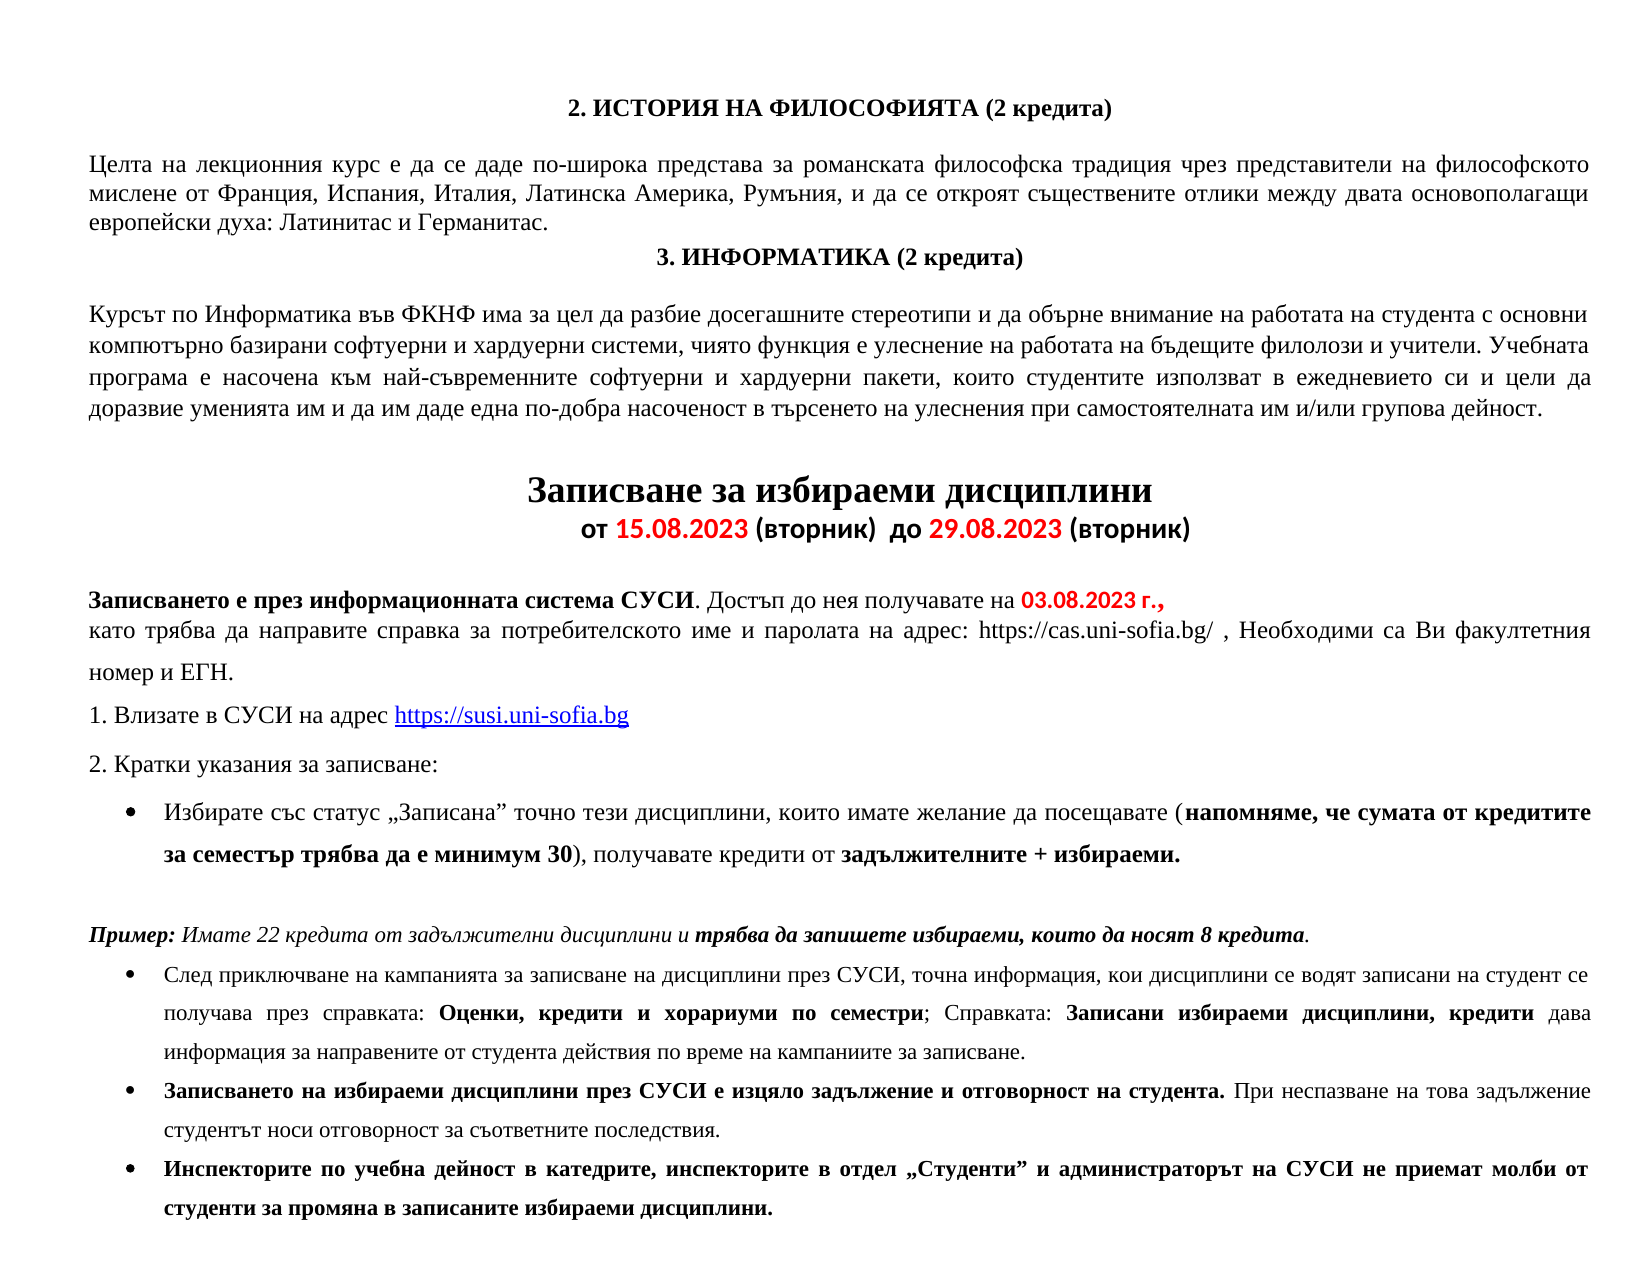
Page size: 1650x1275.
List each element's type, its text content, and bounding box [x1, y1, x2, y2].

list Кратки указания за записване: [89, 749, 1602, 777]
list Избирате със статус „Записана” точно тези дисциплини, които имате желание да посещавате (напомняме, че сумата от кредитите за семестър трябва да е минимум 30), получавате кредити от задължителните + избираеми. [126, 797, 1591, 868]
text като трябва да направите справка за потребителското име и паролата на адрес: https://cas.uni-sofia.bg/ , Необходими са Ви факултетния номер и ЕГН. [89, 615, 1591, 686]
list Влизате в СУСИ на адрес https://susi.uni-sofia.bg [89, 700, 1602, 729]
text Пример: Имате 22 кредита от задължителни дисциплини и трябва да запишете избираеми, които да носят 8 кредита. [89, 921, 1602, 947]
subtitle ИСТОРИЯ НА ФИЛОСОФИЯТА (2 кредита) [568, 93, 1602, 121]
text Записване за избираеми дисциплини [521, 467, 1158, 510]
text Целта на лекционния курс е да се даде по-широка представа за романската философска традиция чрез представители на философското мислене от Франция, Испания, Италия, Латинска Америка, Румъния, и да се откроят съществените отлики между двата основополагащи европейски духа: Латинитас и Германитас. [89, 149, 1591, 236]
subtitle ИНФОРМАТИКА (2 кредита) [656, 242, 1602, 271]
list След приключване на кампанията за записване на дисциплини през СУСИ, точна информация, кои дисциплини се водят записани на студент се получава през справката: Оценки, кредити и хорариуми по семестри; Справката: Записани избираеми дисциплини, кредити дава информация за направените от студента действия по време на кампаниите за записване. [126, 961, 1592, 1064]
list Записването на избираеми дисциплини през СУСИ е изцяло задължение и отговорност на студента. При неспазване на това задължение студентът носи отговорност за съответните последствия. [126, 1077, 1591, 1142]
text Записването е през информационната система СУСИ. Достъп до нея получавате на 03.08.2023 г., [88, 581, 1602, 615]
text Курсът по Информатика във ФКНФ има за цел да разбие досегашните стереотипи и да обърне внимание на работата на студента с основни компютърно базирани софтуерни и хардуерни системи, чиято функция е улеснение на работата на бъдещите филолози и учители. Учебната програма е насочена към най-съвременните софтуерни и хардуерни пакети, които студентите използват в ежедневието си и цели да доразвие уменията им и да им даде една по-добра насоченост в търсенето на улеснения при самостоятелната им и/или групова дейност. [89, 299, 1591, 421]
text от 15.08.2023 (вторник) до 29.08.2023 (вторник) [77, 510, 1602, 546]
list Инспекторите по учебна дейност в катедрите, инспекторите в отдел „Студенти” и администраторът на СУСИ не приемат молби от студенти за промяна в записаните избираеми дисциплини. [126, 1155, 1591, 1220]
